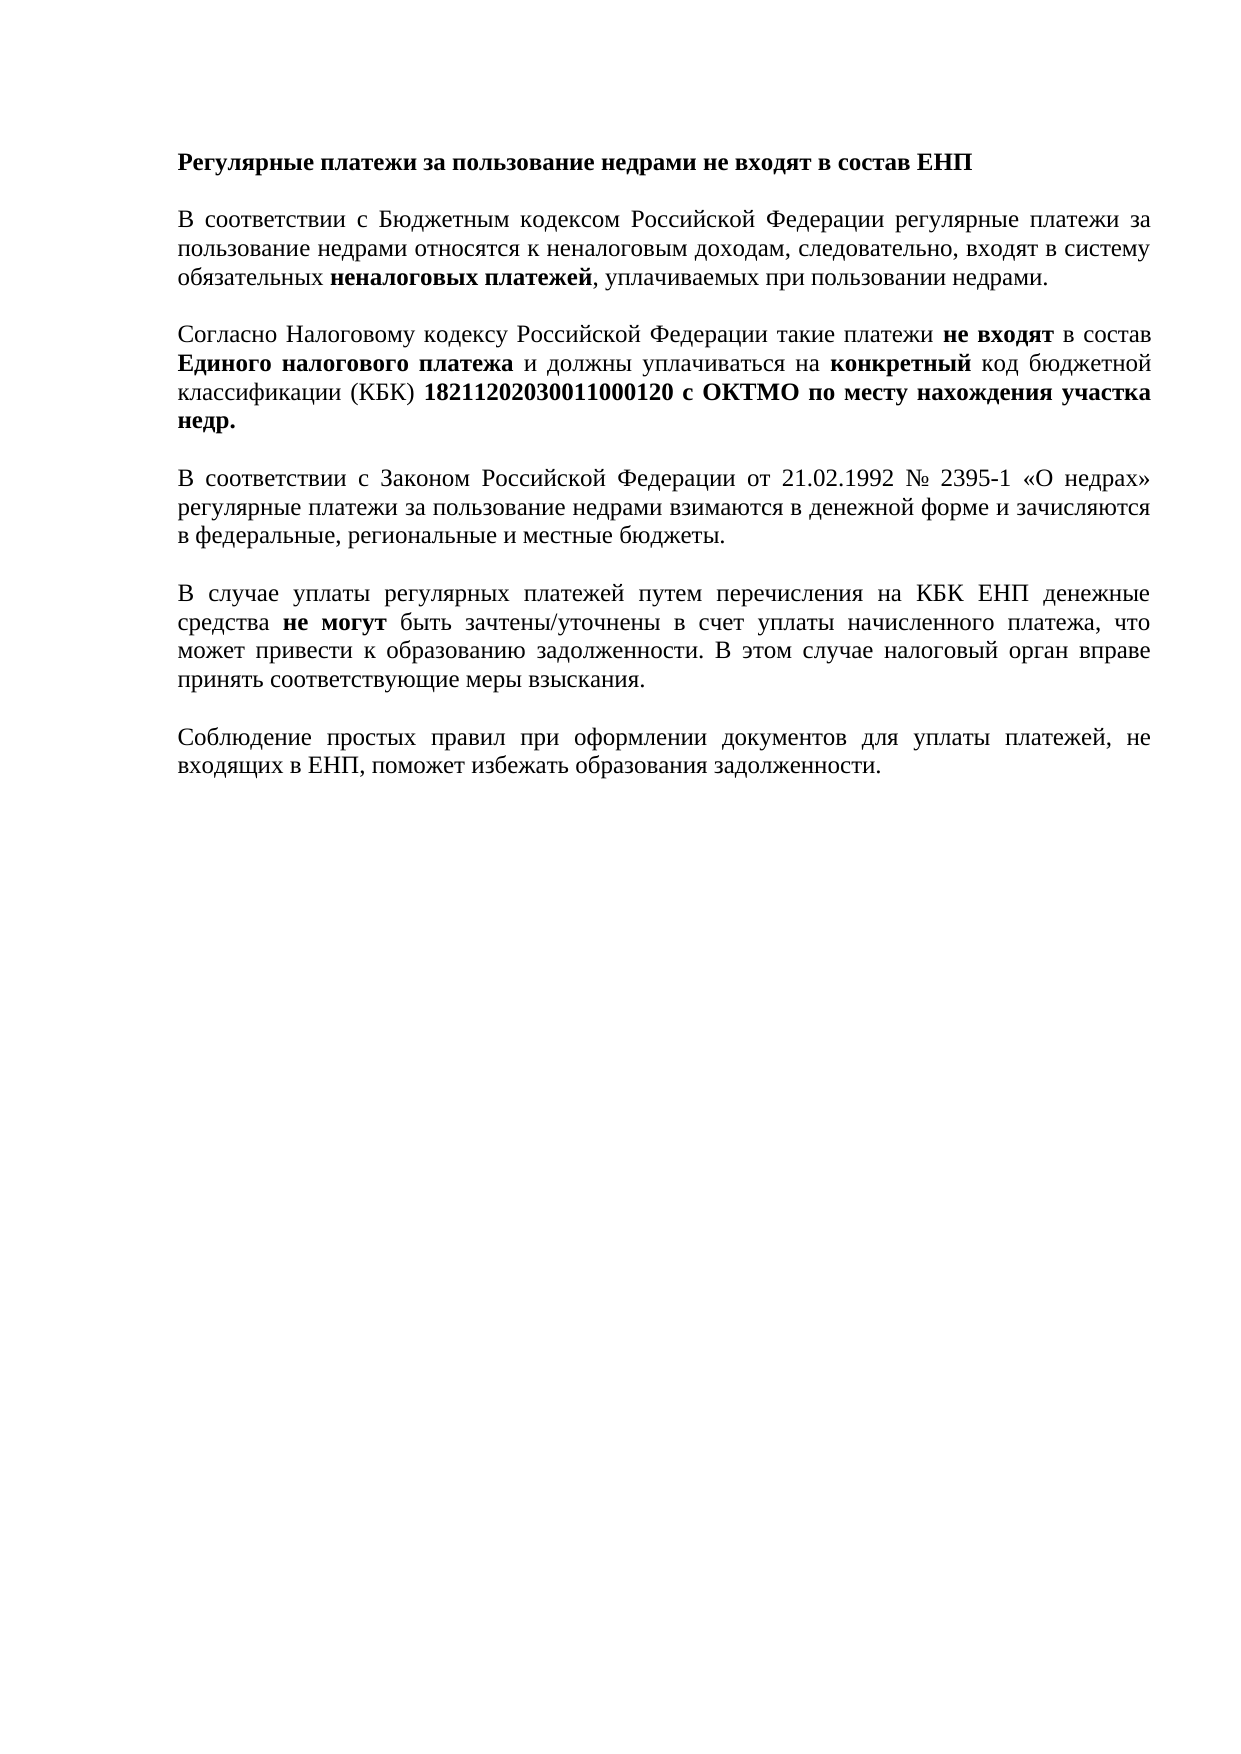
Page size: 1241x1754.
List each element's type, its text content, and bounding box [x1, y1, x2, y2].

text В соответствии с Бюджетным кодексом Российской Федерации регулярные платежи за пользование недрами относятся к неналоговым доходам, следовательно, входят в систему обязательных неналоговых платежей, уплачиваемых при пользовании недрами. [177, 204, 1152, 291]
text Соблюдение простых правил при оформлении документов для уплаты платежей, не входящих в ЕНП, поможет избежать образования задолженности. [177, 722, 1152, 779]
text Регулярные платежи за пользование недрами не входят в состав ЕНП [177, 147, 1152, 176]
text В случае уплаты регулярных платежей путем перечисления на КБК ЕНП денежные средства не могут быть зачтены/уточнены в счет уплаты начисленного платежа, что может привести к образованию задолженности. В этом случае налоговый орган вправе принять соответствующие меры взыскания. [177, 578, 1152, 693]
text Согласно Налоговому кодексу Российской Федерации такие платежи не входят в состав Единого налогового платежа и должны уплачиваться на конкретный код бюджетной классификации (КБК) 18211202030011000120 с ОКТМО по месту нахождения участка недр. [177, 319, 1152, 434]
text В соответствии с Законом Российской Федерации от 21.02.1992 № 2395-1 «О недрах» регулярные платежи за пользование недрами взимаются в денежной форме и зачисляются в федеральные, региональные и местные бюджеты. [177, 463, 1152, 549]
